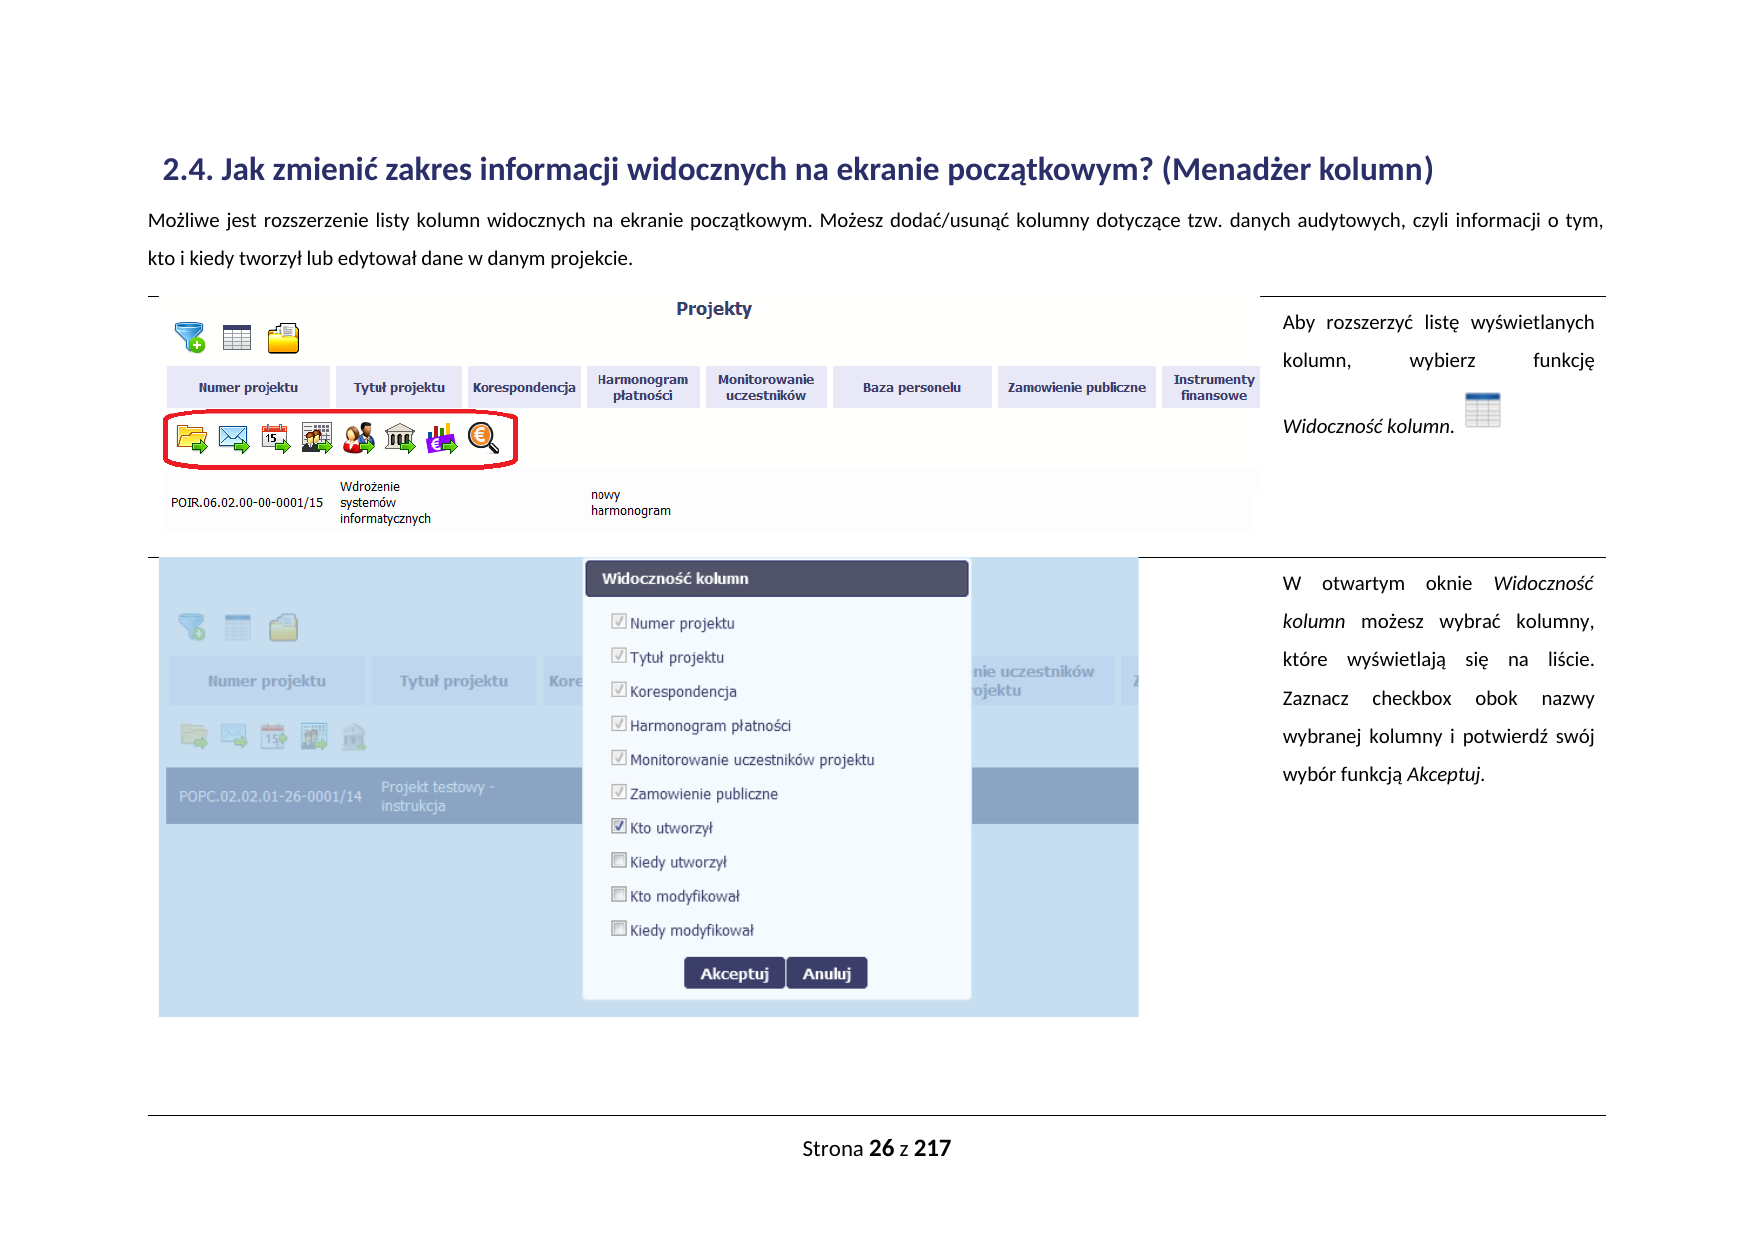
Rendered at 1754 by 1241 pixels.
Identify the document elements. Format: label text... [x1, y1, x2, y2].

table_header Aby rozszerzyć listę wyświetlanych kolumn, wybierz funkcję Widoczność kolumn. [1271, 297, 1606, 557]
picture [158, 557, 1139, 1017]
picture [1459, 385, 1509, 434]
table_cell W otwartym oknie Widoczność kolumn możesz wybrać kolumny, które wyświetlają się na liście. Zaznacz checkbox obok nazwy wybranej kolumny i potwierdź swój wybór funkcją Akceptuj. [1271, 558, 1606, 1114]
picture [158, 296, 1261, 532]
text Możliwe jest rozszerzenie listy kolumn widocznych na ekranie początkowym. Możesz dodać/usunąć kolumny dotyczące tzw. danych audytowych, czyli informacji o tym, kto i kiedy tworzył lub edytował dane w danym projekcie. [148, 207, 1606, 270]
table_cell [148, 558, 1271, 1114]
table_header [148, 297, 1271, 557]
subtitle Jak zmienić zakres informacji widocznych na ekranie początkowym? (Menadżer kolumn) [162, 148, 1606, 188]
